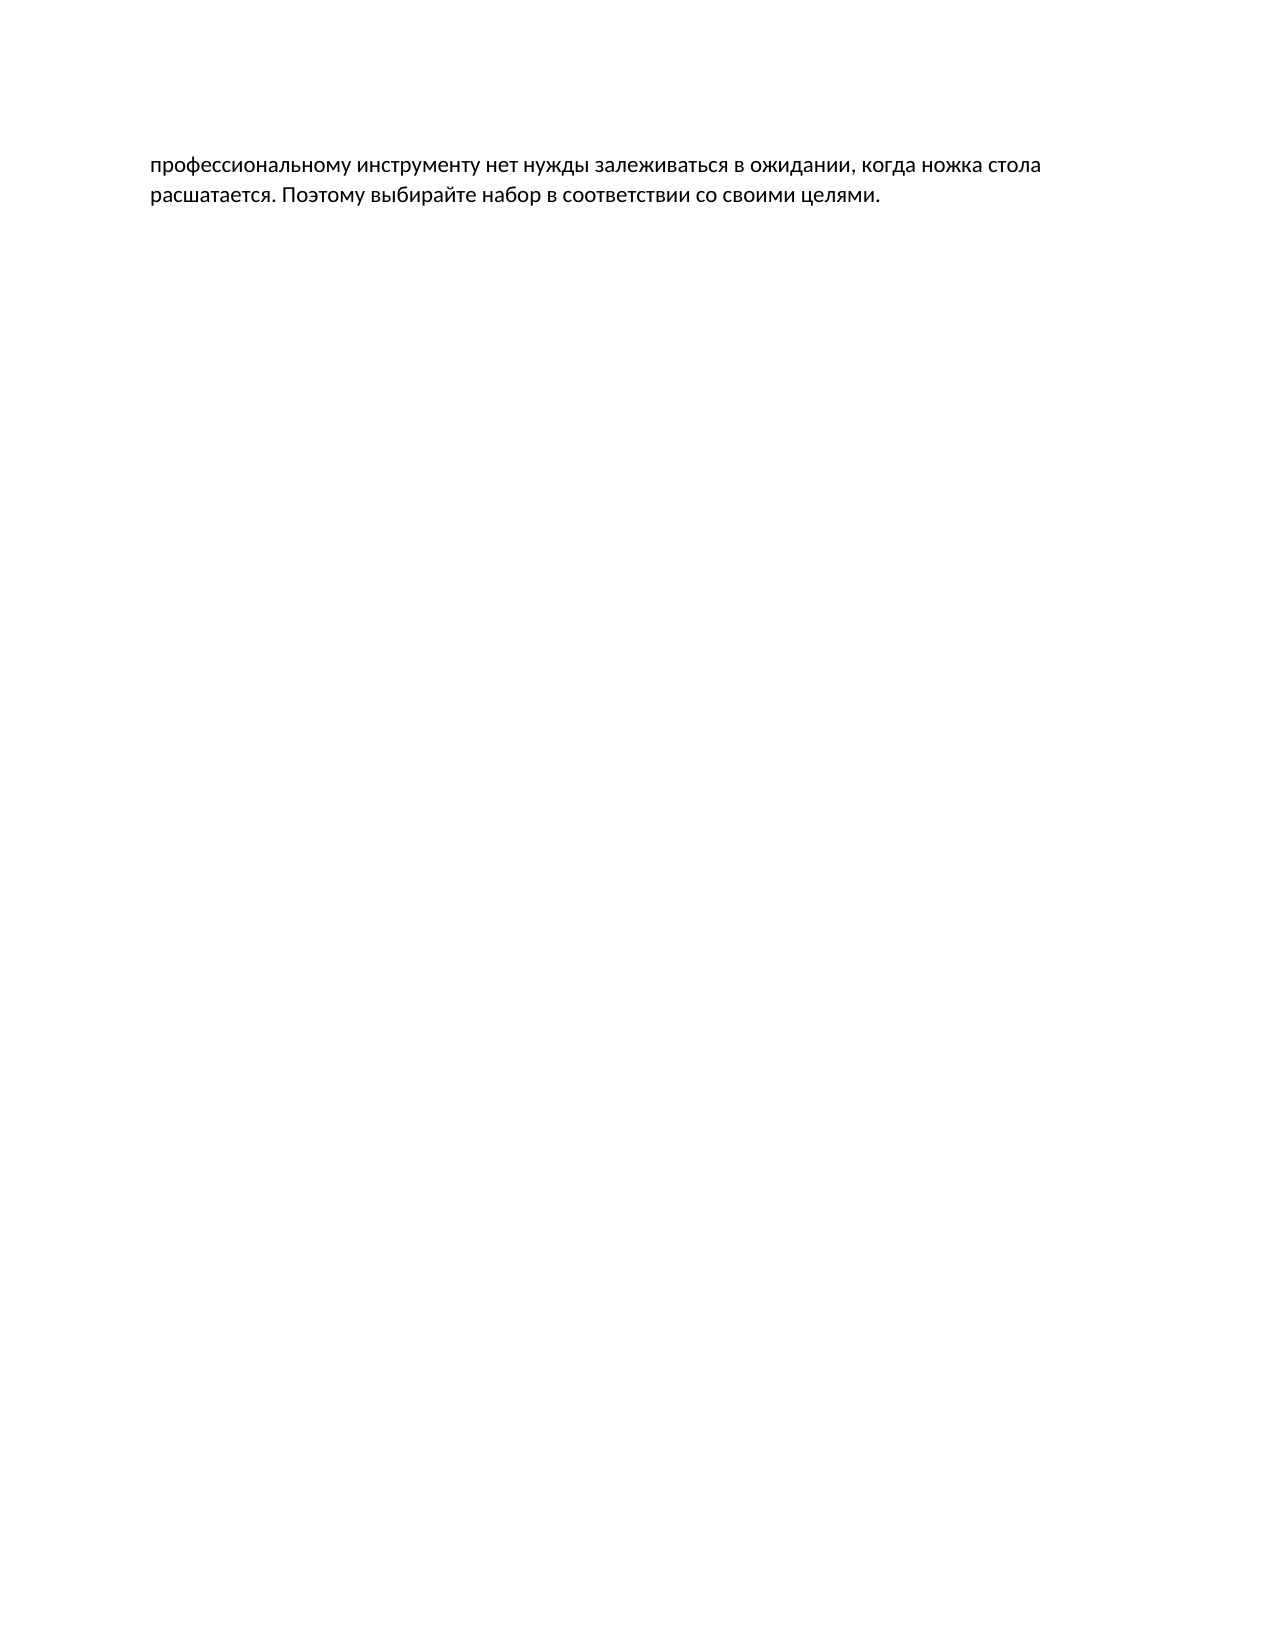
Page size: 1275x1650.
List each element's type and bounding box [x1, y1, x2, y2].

text [150, 150, 1125, 208]
